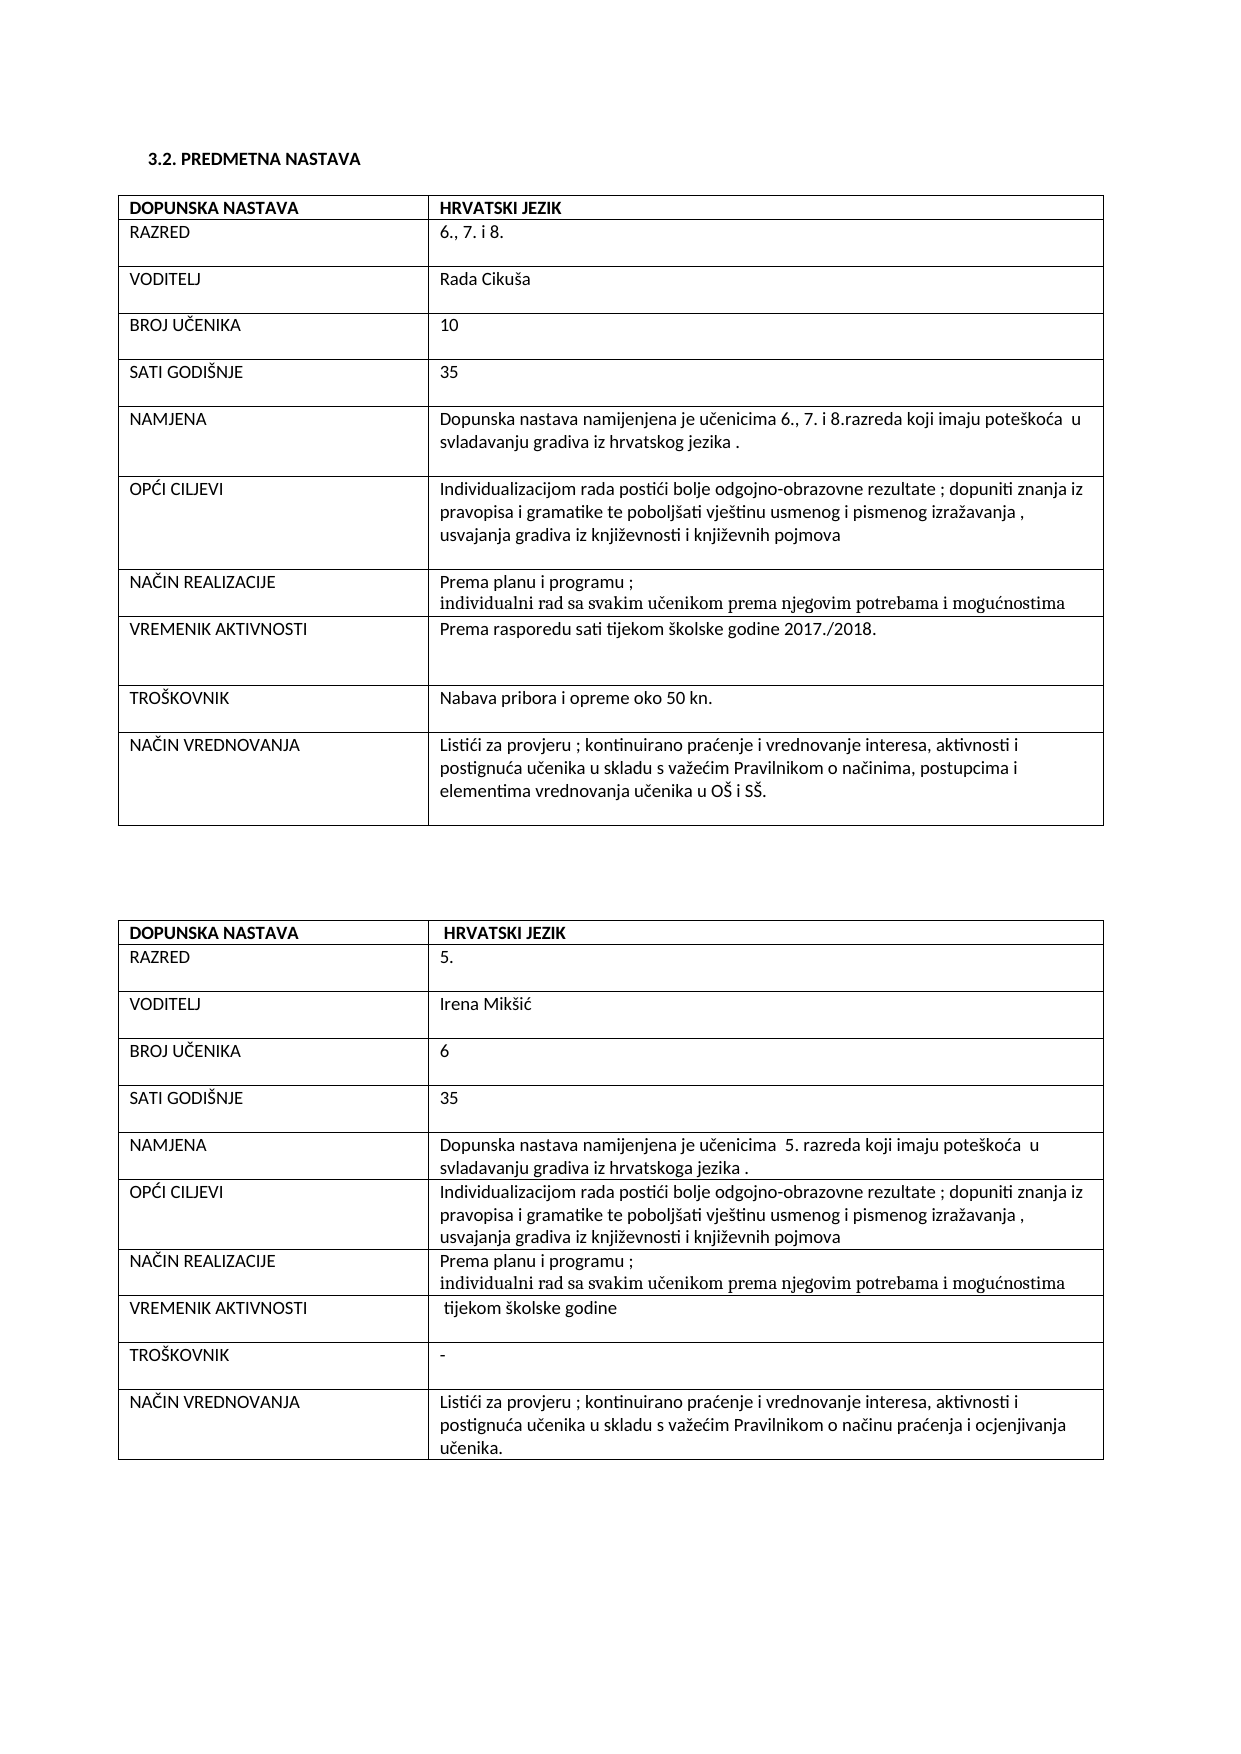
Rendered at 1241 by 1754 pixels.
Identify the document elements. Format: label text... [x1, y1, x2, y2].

table_cell 35 [429, 360, 1103, 406]
table_cell Nabava pribora i opreme oko 50 kn. [429, 686, 1103, 732]
table_cell TROŠKOVNIK [119, 686, 428, 732]
table_header HRVATSKI JEZIK [429, 196, 1103, 219]
text 3.2. PREDMETNA NASTAVA [148, 148, 1093, 171]
table_cell BROJ UČENIKA [119, 1039, 428, 1085]
table_cell Listići za provjeru ; kontinuirano praćenje i vrednovanje interesa, aktivnosti i postignuća učenika u skladu s važećim Pravilnikom o načinima, postupcima i elementima vrednovanja učenika u OŠ i SŠ. [429, 733, 1103, 825]
table_cell Prema rasporedu sati tijekom školske godine 2017./2018. [429, 617, 1103, 685]
table_cell VREMENIK AKTIVNOSTI [119, 1296, 428, 1342]
table_cell BROJ UČENIKA [119, 314, 428, 359]
table_cell OPĆI CILJEVI [119, 477, 428, 569]
table_cell 6., 7. i 8. [429, 220, 1103, 266]
table_cell 10 [429, 314, 1103, 359]
table_cell NAMJENA [119, 1133, 428, 1179]
table_header HRVATSKI JEZIK [429, 921, 1103, 944]
table_header DOPUNSKA NASTAVA [119, 196, 428, 219]
table_header DOPUNSKA NASTAVA [119, 921, 428, 944]
table_cell 35 [429, 1086, 1103, 1132]
table_cell Prema planu i programu ; individualni rad sa svakim učenikom prema njegovim potrebama i mogućnostima [429, 1250, 1103, 1295]
table_cell Dopunska nastava namijenjena je učenicima 6., 7. i 8.razreda koji imaju poteškoća u svladavanju gradiva iz hrvatskog jezika . [429, 407, 1103, 476]
table_cell RAZRED [119, 945, 428, 991]
table_cell SATI GODIŠNJE [119, 1086, 428, 1132]
table_cell SATI GODIŠNJE [119, 360, 428, 406]
table_cell NAČIN REALIZACIJE [119, 1250, 428, 1295]
table_cell Irena Mikšić [429, 992, 1103, 1038]
table_cell Individualizacijom rada postići bolje odgojno-obrazovne rezultate ; dopuniti znanja iz pravopisa i gramatike te poboljšati vještinu usmenog i pismenog izražavanja , usvajanja gradiva iz književnosti i književnih pojmova [429, 477, 1103, 569]
table_cell NAMJENA [119, 407, 428, 476]
table_cell Dopunska nastava namijenjena je učenicima 5. razreda koji imaju poteškoća u svladavanju gradiva iz hrvatskoga jezika . [429, 1133, 1103, 1179]
table_cell Individualizacijom rada postići bolje odgojno-obrazovne rezultate ; dopuniti znanja iz pravopisa i gramatike te poboljšati vještinu usmenog i pismenog izražavanja , usvajanja gradiva iz književnosti i književnih pojmova [429, 1180, 1103, 1248]
table_cell Prema planu i programu ; individualni rad sa svakim učenikom prema njegovim potrebama i mogućnostima [429, 570, 1103, 616]
table_cell 5. [429, 945, 1103, 991]
table_cell 6 [429, 1039, 1103, 1085]
table_cell OPĆI CILJEVI [119, 1180, 428, 1248]
table_cell VREMENIK AKTIVNOSTI [119, 617, 428, 685]
table_cell NAČIN REALIZACIJE [119, 570, 428, 616]
table_cell NAČIN VREDNOVANJA [119, 733, 428, 825]
table_cell RAZRED [119, 220, 428, 266]
table_cell Listići za provjeru ; kontinuirano praćenje i vrednovanje interesa, aktivnosti i postignuća učenika u skladu s važećim Pravilnikom o načinu praćenja i ocjenjivanja učenika. [429, 1390, 1103, 1459]
table_cell VODITELJ [119, 992, 428, 1038]
table_cell tijekom školske godine [429, 1296, 1103, 1342]
table_cell NAČIN VREDNOVANJA [119, 1390, 428, 1459]
table_cell TROŠKOVNIK [119, 1343, 428, 1389]
table_cell - [429, 1343, 1103, 1389]
table_cell VODITELJ [119, 267, 428, 312]
table_cell Rada Cikuša [429, 267, 1103, 312]
